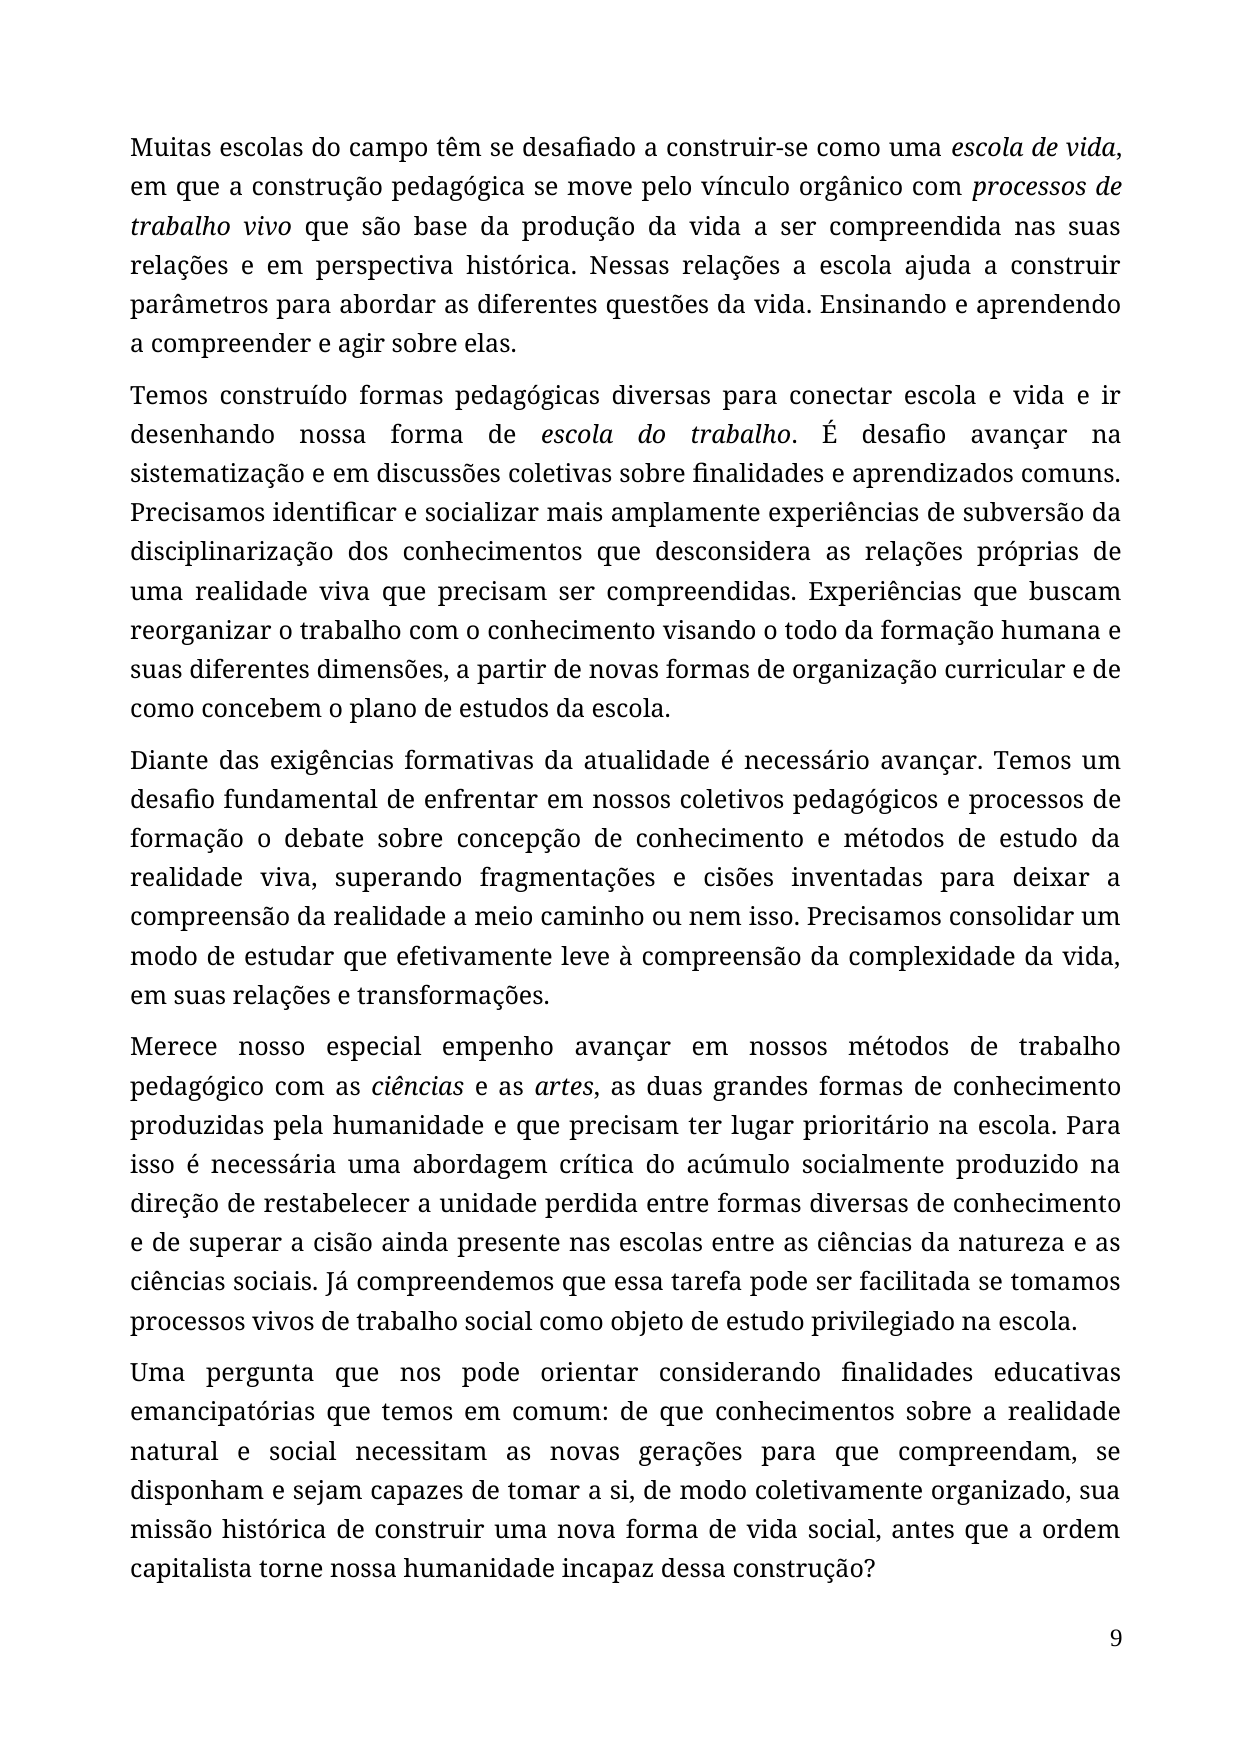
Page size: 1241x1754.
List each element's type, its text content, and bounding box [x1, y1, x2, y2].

text Merece nosso especial empenho avançar em nossos métodos de trabalho pedagógico com as ciências e as artes, as duas grandes formas de conhecimento produzidas pela humanidade e que precisam ter lugar prioritário na escola. Para isso é necessária uma abordagem crítica do acúmulo socialmente produzido na direção de restabelecer a unidade perdida entre formas diversas de conhecimento e de superar a cisão ainda presente nas escolas entre as ciências da natureza e as ciências sociais. Já compreendemos que essa tarefa pode ser facilitada se tomamos processos vivos de trabalho social como objeto de estudo privilegiado na escola. [130, 1029, 1122, 1337]
text Uma pergunta que nos pode orientar considerando finalidades educativas emancipatórias que temos em comum: de que conhecimentos sobre a realidade natural e social necessitam as novas gerações para que compreendam, se disponham e sejam capazes de tomar a si, de modo coletivamente organizado, sua missão histórica de construir uma nova forma de vida social, antes que a ordem capitalista torne nossa humanidade incapaz dessa construção? [130, 1355, 1122, 1585]
text Diante das exigências formativas da atualidade é necessário avançar. Temos um desafio fundamental de enfrentar em nossos coletivos pedagógicos e processos de formação o debate sobre concepção de conhecimento e métodos de estudo da realidade viva, superando fragmentações e cisões inventadas para deixar a compreensão da realidade a meio caminho ou nem isso. Precisamos consolidar um modo de estudar que efetivamente leve à compreensão da complexidade da vida, em suas relações e transformações. [130, 742, 1122, 1011]
list Temos construído formas pedagógicas diversas para conectar escola e vida e ir desenhando nossa forma de escola do trabalho. É desafio avançar na sistematização e em discussões coletivas sobre finalidades e aprendizados comuns. Precisamos identificar e socializar mais amplamente experiências de subversão da disciplinarização dos conhecimentos que desconsidera as relações próprias de uma realidade viva que precisam ser compreendidas. Experiências que buscam reorganizar o trabalho com o conhecimento visando o todo da formação humana e suas diferentes dimensões, a partir de novas formas de organização curricular e de como concebem o plano de estudos da escola. [130, 377, 1122, 725]
text Muitas escolas do campo têm se desafiado a construir-se como uma escola de vida, em que a construção pedagógica se move pelo vínculo orgânico com processos de trabalho vivo que são base da produção da vida a ser compreendida nas suas relações e em perspectiva histórica. Nessas relações a escola ajuda a construir parâmetros para abordar as diferentes questões da vida. Ensinando e aprendendo a compreender e agir sobre elas. [130, 130, 1122, 360]
